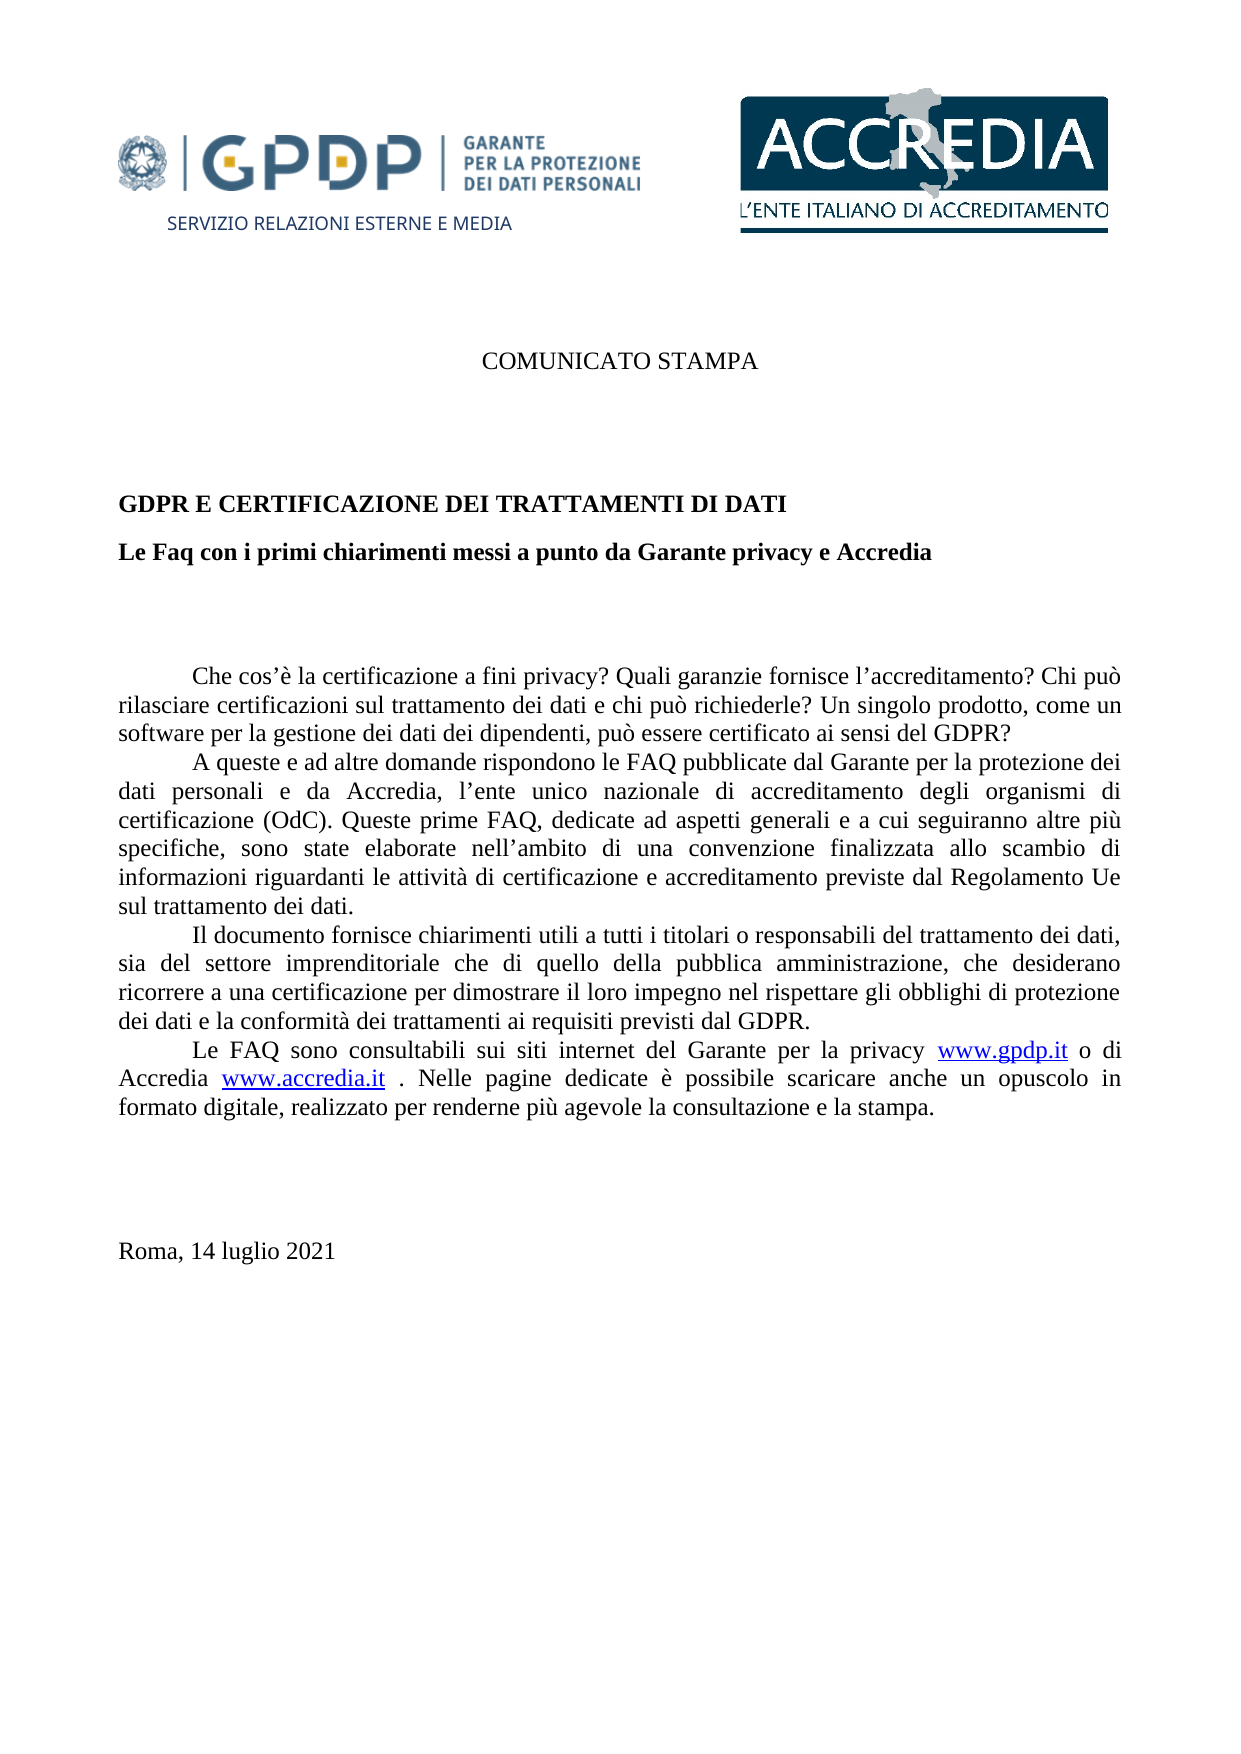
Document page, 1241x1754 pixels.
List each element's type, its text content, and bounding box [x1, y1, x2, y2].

text Le Faq con i primi chiarimenti messi a punto da Garante privacy e Accredia [118, 537, 1122, 566]
picture [1035, 119, 1042, 169]
text A queste e ad altre domande rispondono le FAQ pubblicate dal Garante per la protezione dei dati personali e da Accredia, l’ente unico nazionale di accreditamento degli organismi di certificazione (OdC). Queste prime FAQ, dedicate ad aspetti generali e a cui seguiranno altre più specifiche, sono state elaborate nell’ambito di una convenzione finalizzata allo scambio di informazioni riguardanti le attività di certificazione e accreditamento previste dal Regolamento Ue sul trattamento dei dati. [118, 747, 1122, 920]
picture [118, 135, 640, 191]
text SERVIZIO RELAZIONI ESTERNE E MEDIA [118, 210, 1122, 235]
text Le FAQ sono consultabili sui siti internet del Garante per la privacy www.gpdp.it o di Accredia www.accredia.it . Nelle pagine dedicate è possibile scaricare anche un opuscolo in formato digitale, realizzato per renderne più agevole la consultazione e la stampa. [118, 1035, 1122, 1121]
picture [983, 119, 1024, 169]
text Il documento fornisce chiarimenti utili a tutti i titolari o responsabili del trattamento dei dati, sia del settore imprenditoriale che di quello della pubblica amministrazione, che desiderano ricorrere a una certificazione per dimostrare il loro impegno nel rispettare gli obblighi di protezione dei dati e la conformità dei trattamenti ai requisiti previsti dal GDPR. [118, 920, 1122, 1035]
picture [1049, 119, 1093, 169]
picture [739, 88, 1108, 233]
text GDPR E CERTIFICAZIONE DEI TRATTAMENTI DI DATI [118, 489, 1122, 518]
text COMUNICATO STAMPA [118, 346, 1122, 375]
text Roma, 14 luglio 2021 [118, 1236, 1122, 1265]
text Che cos’è la certificazione a fini privacy? Quali garanzie fornisce l’accreditamento? Chi può rilasciare certificazioni sul trattamento dei dati e chi può richiederle? Un singolo prodotto, come un software per la gestione dei dati dei dipendenti, può essere certificato ai sensi del GDPR? [118, 661, 1122, 747]
